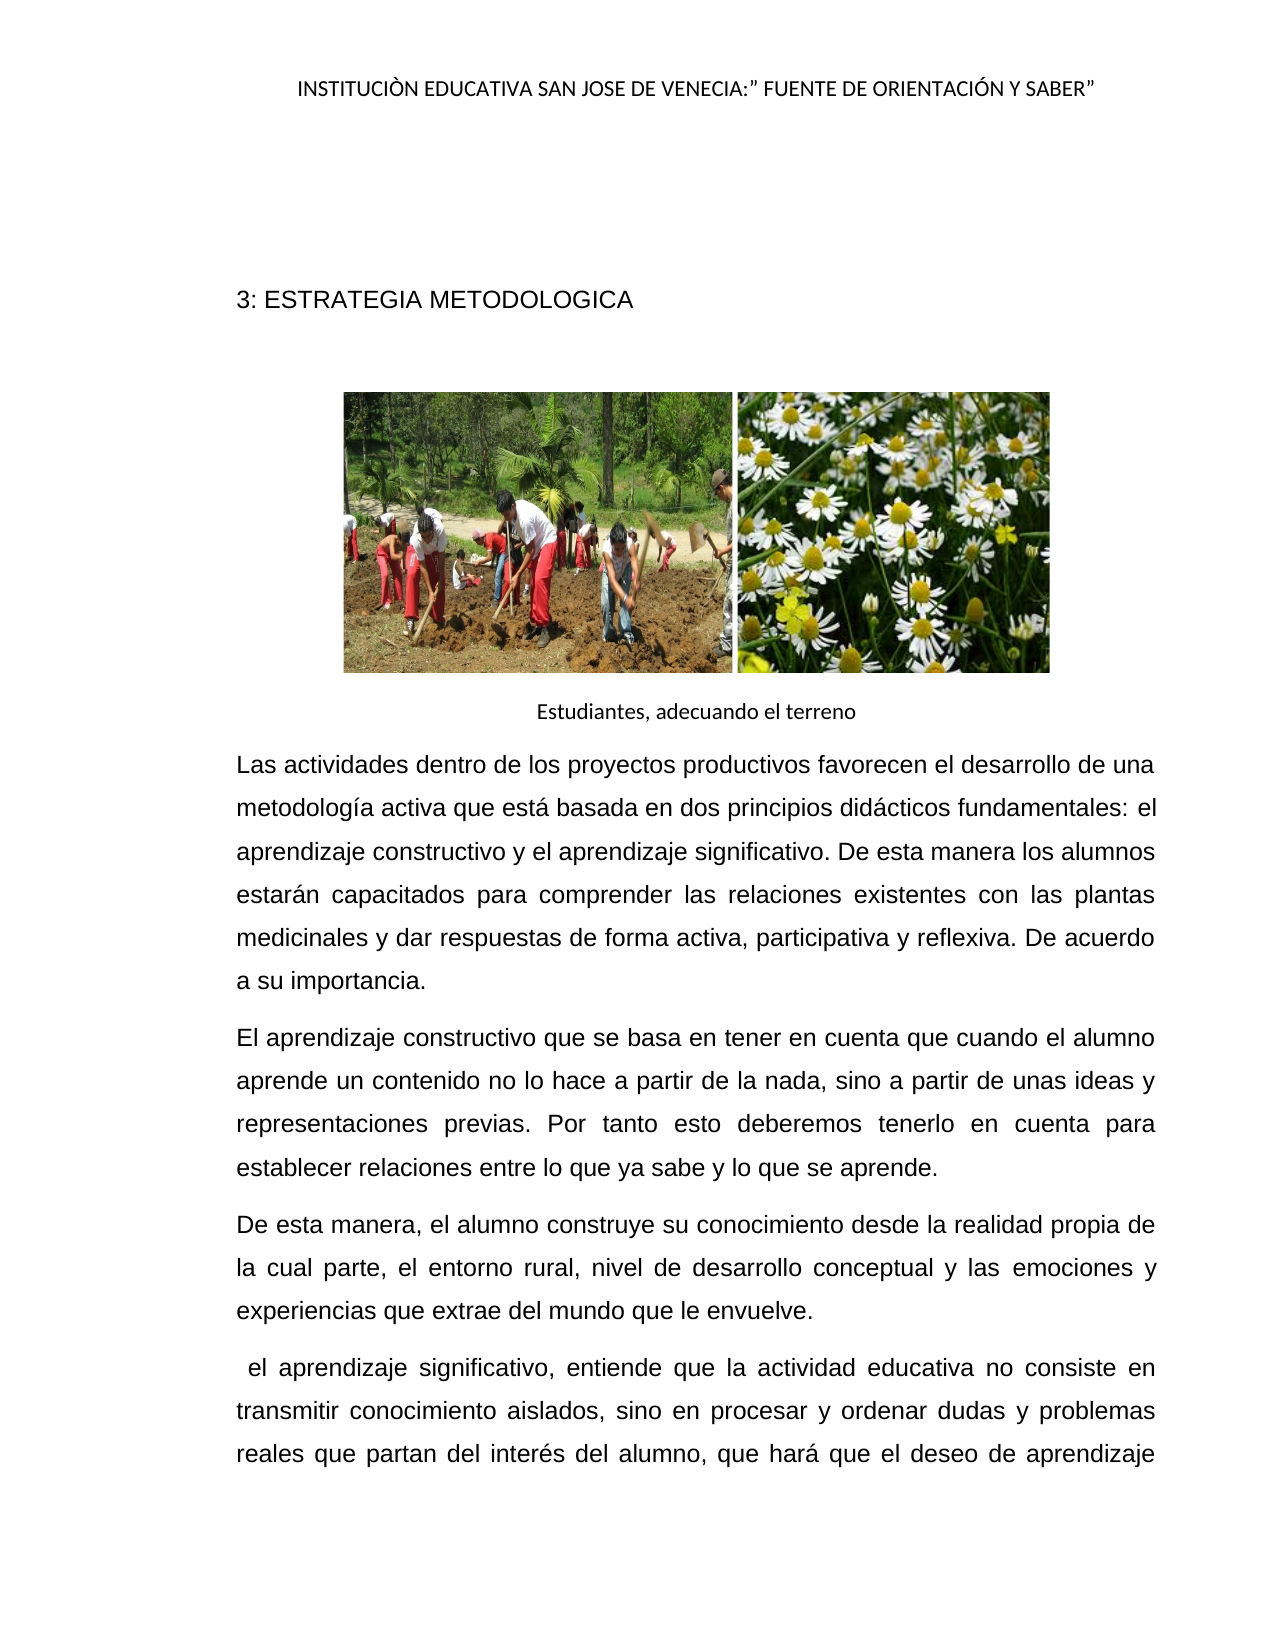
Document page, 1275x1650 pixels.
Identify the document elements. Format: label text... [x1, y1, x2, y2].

text Estudiantes, adecuando el terreno [236, 697, 1157, 725]
picture [737, 392, 1050, 673]
picture [343, 392, 733, 673]
text Las actividades dentro de los proyectos productivos favorecen el desarrollo de una metodología activa que está basada en dos principios didácticos fundamentales: el aprendizaje constructivo y el aprendizaje significativo. De esta manera los alumnos estarán capacitados para comprender las relaciones existentes con las plantas medicinales y dar respuestas de forma activa, participativa y reflexiva. De acuerdo a su importancia. [236, 750, 1157, 995]
text El aprendizaje constructivo que se basa en tener en cuenta que cuando el alumno aprende un contenido no lo hace a partir de la nada, sino a partir de unas ideas y representaciones previas. Por tanto esto deberemos tenerlo en cuenta para establecer relaciones entre lo que ya sabe y lo que se aprende. [236, 1023, 1157, 1181]
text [236, 1353, 1157, 1468]
text 3: ESTRATEGIA METODOLOGICA [236, 285, 1157, 314]
text De esta manera, el alumno construye su conocimiento desde la realidad propia de la cual parte, el entorno rural, nivel de desarrollo conceptual y las emociones y experiencias que extrae del mundo que le envuelve. [236, 1210, 1157, 1325]
